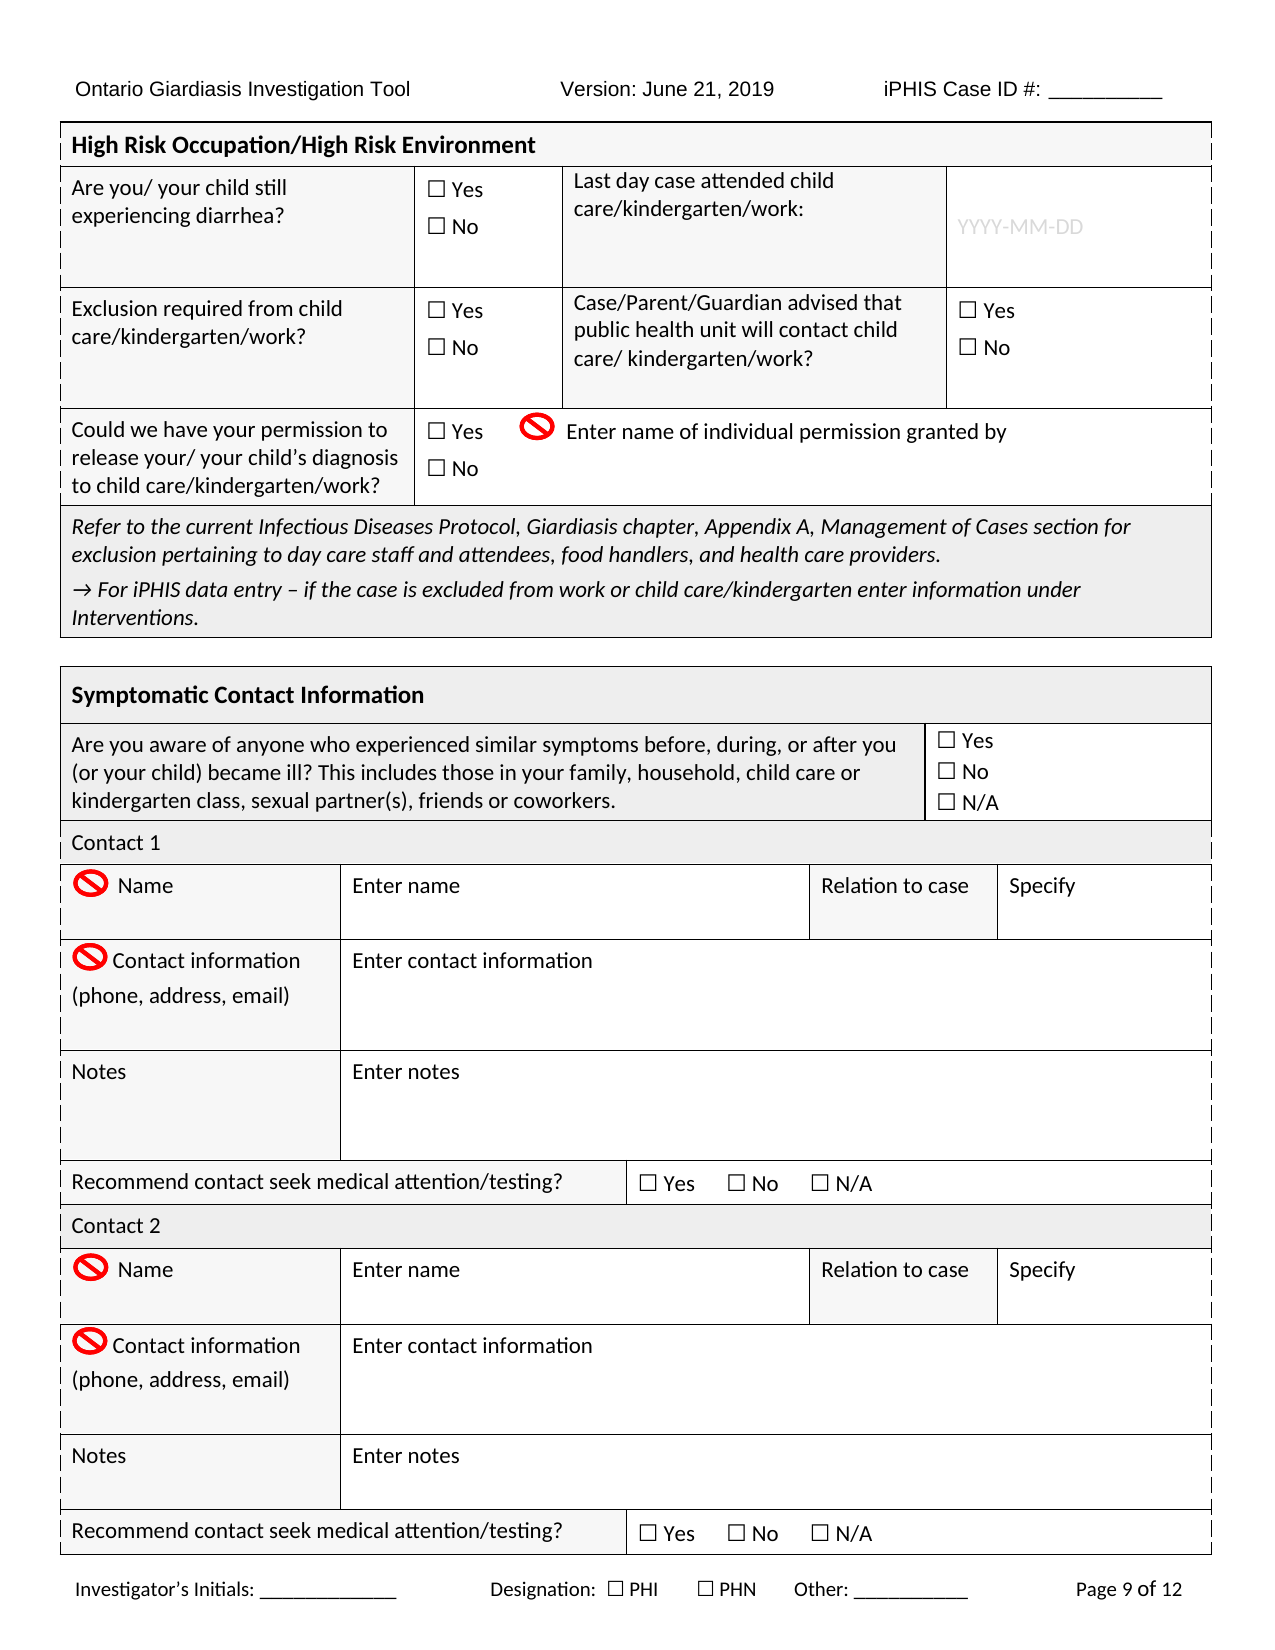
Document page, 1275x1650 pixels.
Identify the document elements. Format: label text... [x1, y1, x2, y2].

table_cell Exclusion required from child care/kindergarten/work? [60, 288, 414, 408]
table_cell [341, 1051, 1211, 1159]
table_cell [341, 1325, 1211, 1433]
table_header Symptomatic Contact Information [61, 667, 1211, 723]
table_cell Yes No [947, 288, 1211, 408]
table_cell [341, 865, 809, 939]
table_cell [998, 865, 1211, 939]
table_cell Relation to case [810, 1249, 997, 1323]
table_cell Notes [60, 1435, 340, 1509]
table_cell Contact 1 [60, 821, 1211, 863]
table_cell Yes No N/A [627, 1161, 1211, 1204]
table_cell Name [60, 1249, 340, 1323]
table_cell Name [60, 865, 340, 939]
table_cell Yes No N/A [926, 724, 1211, 820]
table_cell [998, 1249, 1211, 1323]
table_cell Yes No [415, 167, 562, 287]
table_cell Recommend contact seek medical attention/testing? [60, 1161, 626, 1204]
table_cell High Risk Occupation/High Risk Environment [60, 123, 1211, 166]
table_cell [947, 167, 1211, 287]
table_cell Are you aware of anyone who experienced similar symptoms before, during, or after you (or your child) became ill? This includes those in your family, household, child care or kindergarten class, sexual partner(s), friends or coworkers. [61, 724, 924, 820]
table_cell Are you/ your child still experiencing diarrhea? [60, 167, 414, 287]
table_cell Contact 2 [60, 1205, 1211, 1248]
table_cell Yes No [415, 409, 1211, 505]
table_cell Yes No [415, 288, 562, 408]
table_cell Recommend contact seek medical attention/testing? [60, 1510, 626, 1554]
table_cell Notes [60, 1051, 340, 1159]
table_cell Contact information (phone, address, email) [60, 940, 340, 1049]
table_cell Yes No N/A [627, 1510, 1211, 1554]
table_cell Could we have your permission to release your/ your child’s diagnosis to child care/kindergarten/work? [60, 409, 414, 505]
table_cell Relation to case [810, 865, 997, 939]
table_cell [341, 1435, 1211, 1509]
table_cell Case/Parent/Guardian advised that public health unit will contact child care/ kindergarten/work? [563, 288, 946, 408]
table_cell Contact information (phone, address, email) [60, 1325, 340, 1433]
table_cell [341, 1249, 809, 1323]
table_cell [341, 940, 1211, 1049]
table_cell Last day case attended child care/kindergarten/work: [563, 167, 946, 287]
table_cell Refer to the current Infectious Diseases Protocol, Giardiasis chapter, Appendix A, Management of Cases section for exclusion pertaining to day care staff and attendees, food handlers, and health care providers. → For iPHIS data entry – if the case is excluded from work or child care/kindergarten enter information under Interventions. [61, 506, 1211, 637]
